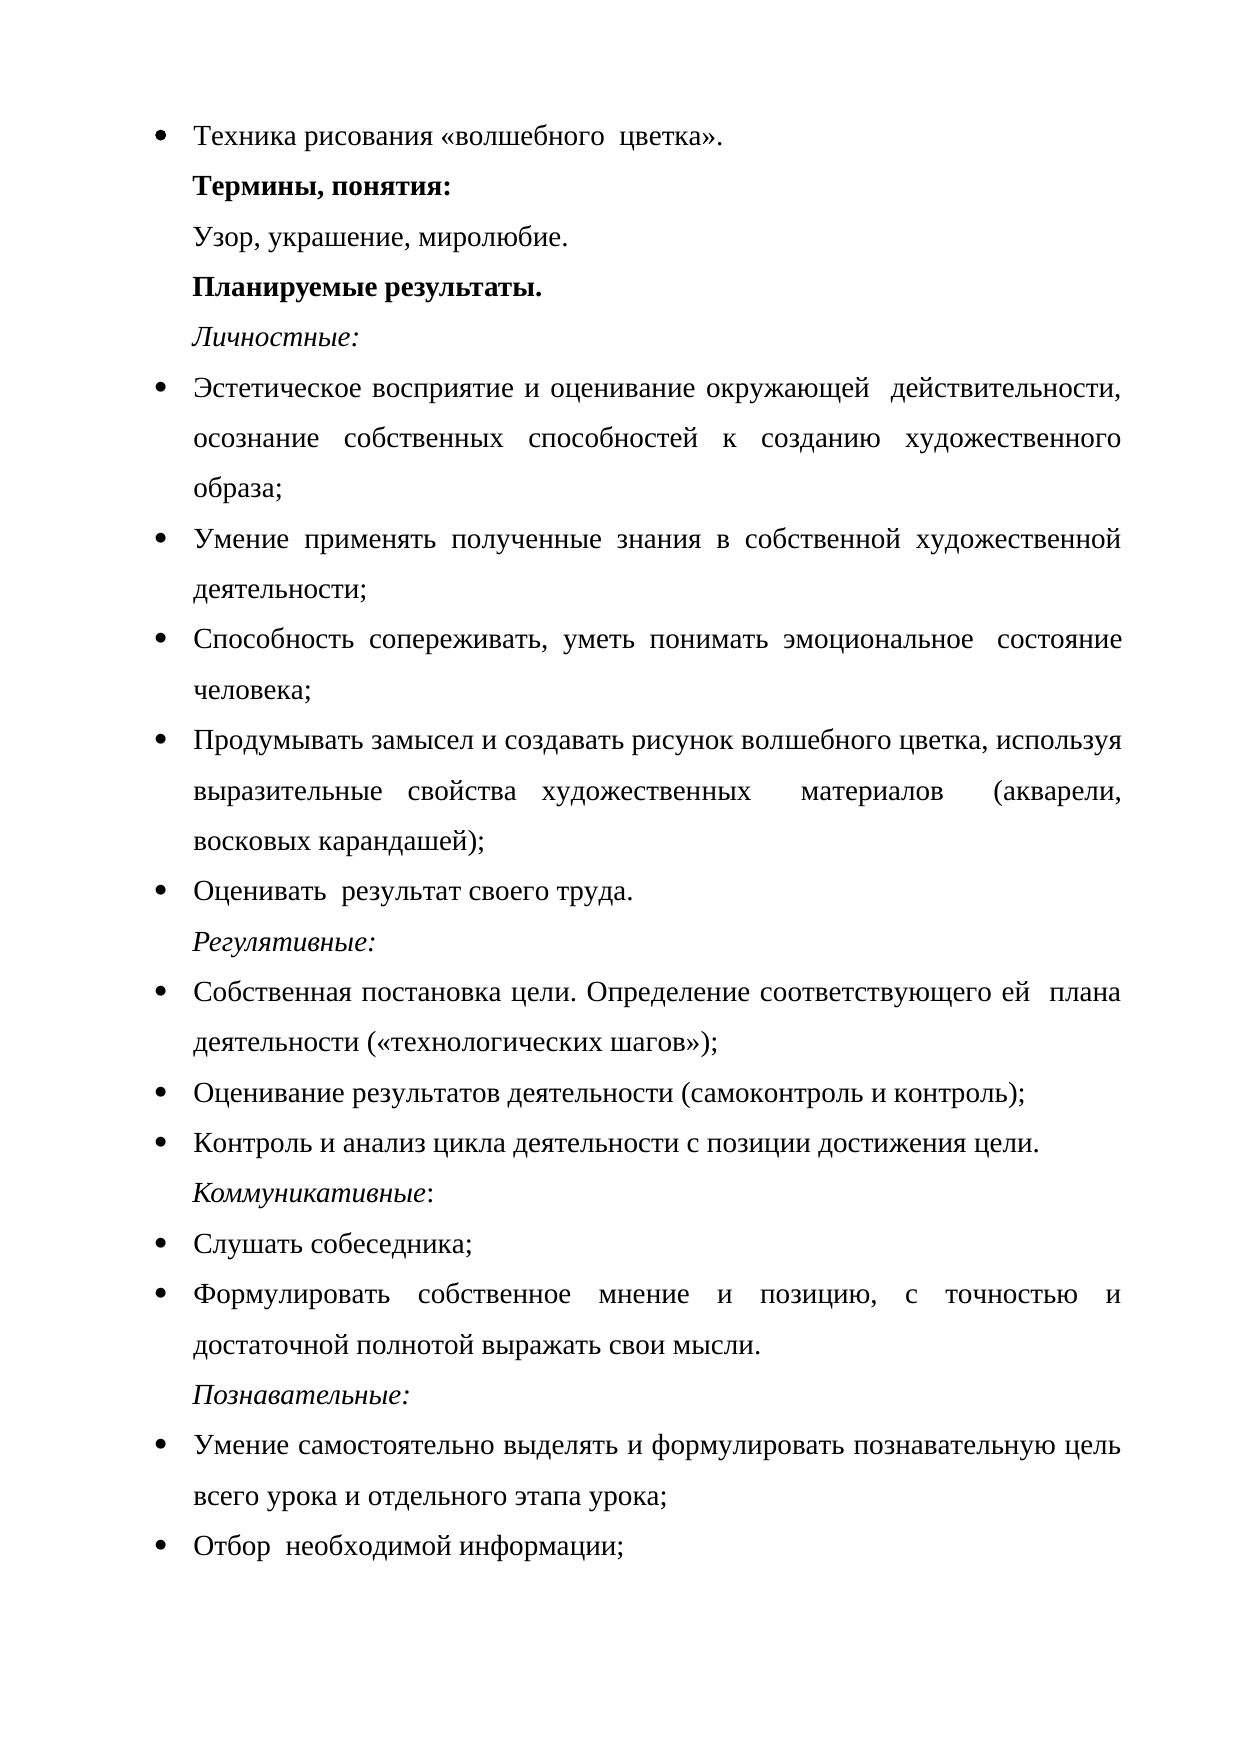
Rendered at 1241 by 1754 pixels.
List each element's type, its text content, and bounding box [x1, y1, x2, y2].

text Регулятивные: [118, 924, 1122, 957]
text Коммуникативные: [118, 1176, 1122, 1209]
list Продумывать замысел и создавать рисунок волшебного цветка, используя выразительные свойства художественных материалов (акварели, восковых карандашей); [156, 722, 1122, 857]
text Личностные: [118, 319, 1122, 353]
text Познавательные: [118, 1377, 1122, 1411]
list Эстетическое восприятие и оценивание окружающей действительности, осознание собственных способностей к созданию художественного образа; [156, 370, 1122, 504]
list Оценивать результат своего труда. [156, 873, 1122, 907]
list Умение применять полученные знания в собственной художественной деятельности; [156, 521, 1122, 605]
list Узор, украшение, миролюбие. [118, 219, 1122, 252]
text Планируемые результаты. [118, 269, 1122, 303]
list Оценивание результатов деятельности (самоконтроль и контроль); [156, 1075, 1122, 1108]
list Отбор необходимой информации; [156, 1528, 1122, 1562]
list Формулировать собственное мнение и позицию, с точностью и достаточной полнотой выражать свои мысли. [156, 1276, 1122, 1360]
list Собственная постановка цели. Определение соответствующего ей плана деятельности («технологических шагов»); [156, 974, 1122, 1058]
list Термины, понятия: [118, 168, 1122, 202]
list Контроль и анализ цикла деятельности с позиции достижения цели. [156, 1125, 1122, 1159]
list Умение самостоятельно выделять и формулировать познавательную цель всего урока и отдельного этапа урока; [156, 1427, 1122, 1511]
list Способность сопереживать, уметь понимать эмоциональное состояние человека; [156, 622, 1122, 706]
list Техника рисования «волшебного цветка». [156, 118, 1122, 152]
list Слушать собеседника; [156, 1226, 1122, 1259]
